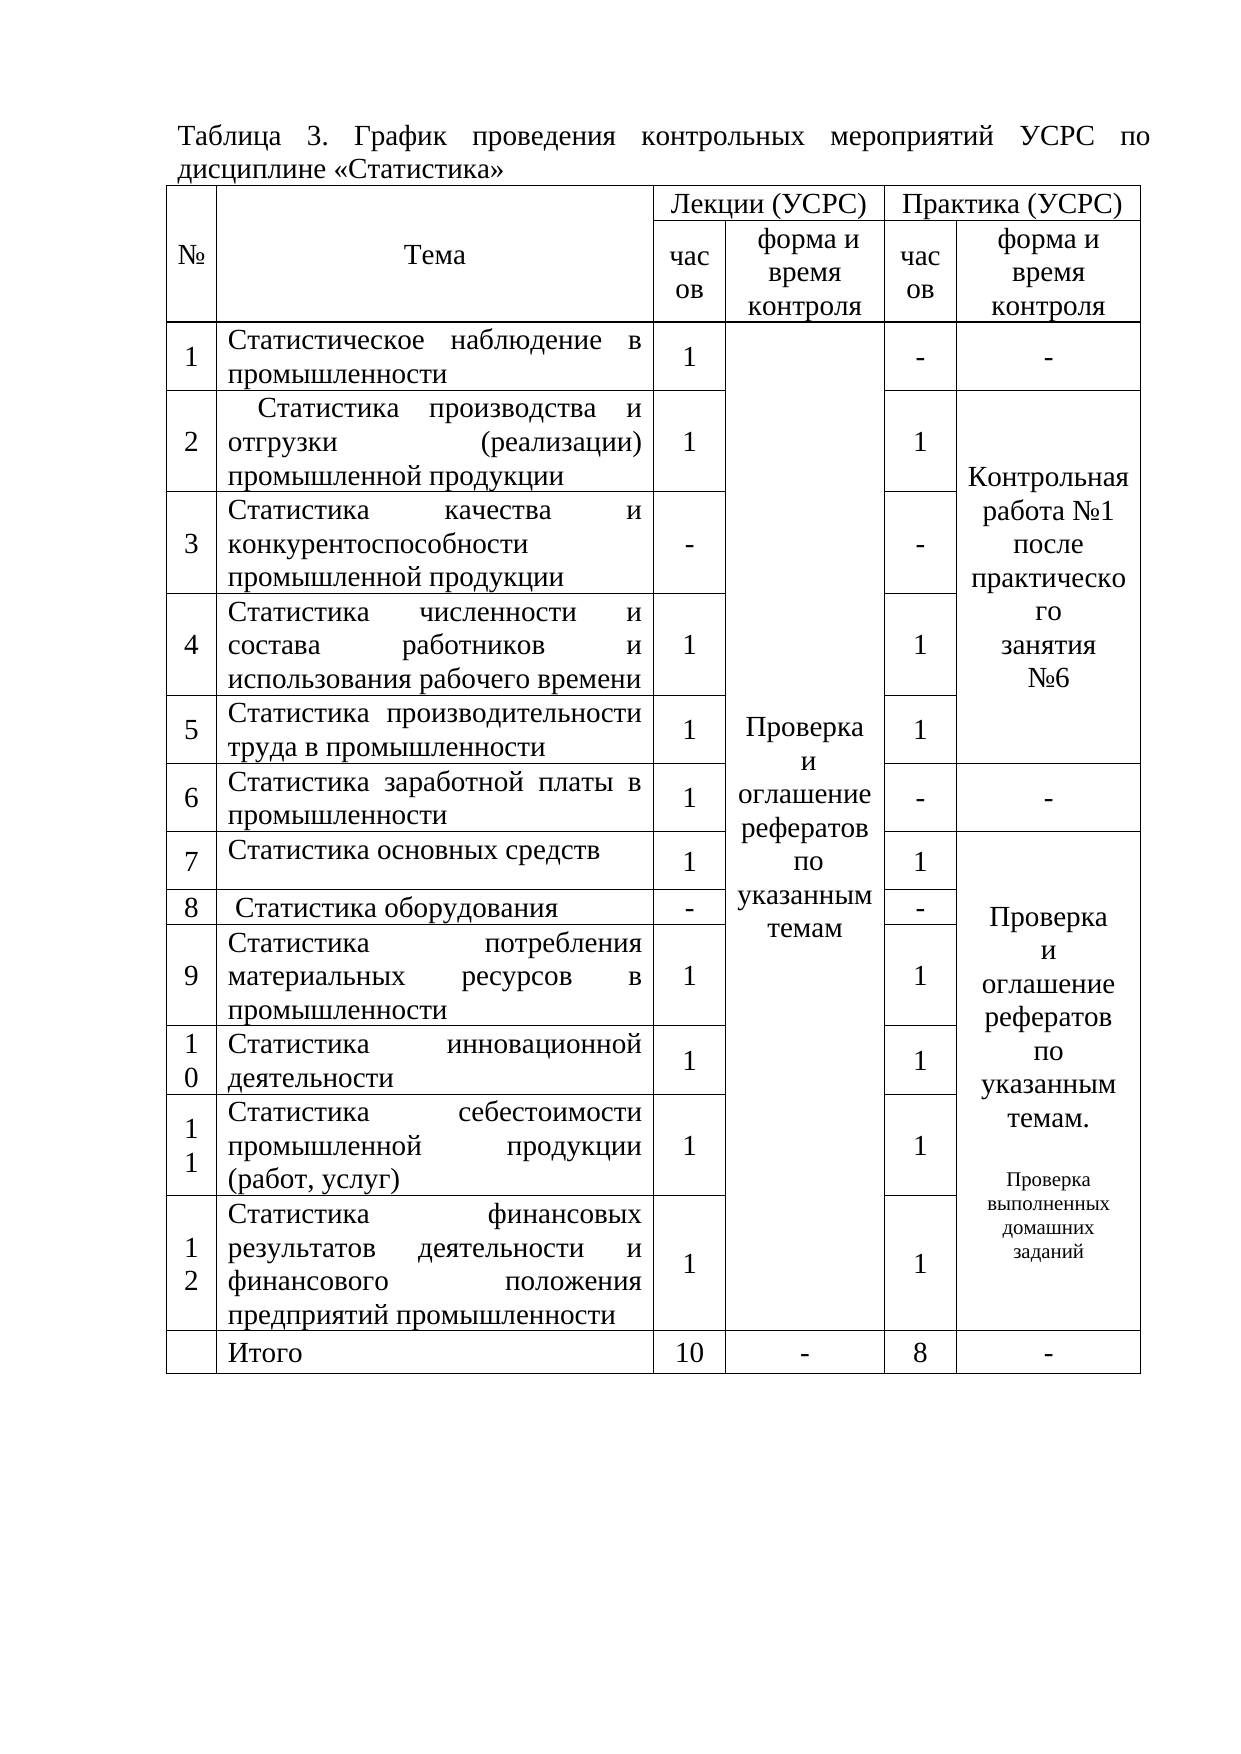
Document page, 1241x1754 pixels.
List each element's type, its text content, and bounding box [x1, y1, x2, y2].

table_cell 1 [885, 594, 956, 694]
table_cell 2 [167, 391, 216, 491]
table_cell 8 [885, 1331, 956, 1373]
table_header Лекции (УСРС) [654, 186, 884, 220]
table_cell Статистика себестоимости промышленной продукции (работ, услуг) [217, 1095, 653, 1195]
table_cell 10 [654, 1331, 725, 1373]
table_cell 4 [167, 594, 216, 694]
table_cell 9 [167, 925, 216, 1025]
table_cell 5 [167, 696, 216, 763]
table_cell Статистика производительности труда в промышленности [217, 696, 653, 763]
table_cell 10 [167, 1026, 216, 1093]
table_cell Проверка и оглашение рефератов по указанным темам [726, 323, 884, 1330]
table_cell 1 [654, 1196, 725, 1330]
table_cell 12 [167, 1196, 216, 1330]
table_cell форма и время контроля [957, 221, 1140, 321]
table_cell Контрольная работа №1 после практического занятия №6 [957, 391, 1140, 763]
table_cell - [654, 890, 725, 924]
table_cell 1 [654, 594, 725, 694]
table_cell - [957, 1331, 1140, 1373]
table_cell - [885, 323, 956, 389]
table_cell [167, 1331, 216, 1373]
table_cell Итого [217, 1331, 653, 1373]
table_cell Статистика заработной платы в промышленности [217, 764, 653, 831]
table_cell Статистика инновационной деятельности [217, 1026, 653, 1093]
table_cell 1 [885, 1095, 956, 1195]
table_cell 3 [167, 492, 216, 593]
table_cell 1 [885, 391, 956, 491]
table_cell часов [885, 221, 956, 321]
table_cell 6 [167, 764, 216, 831]
table_cell 7 [167, 832, 216, 889]
table_cell форма и время контроля [726, 221, 884, 321]
table_cell - [885, 492, 956, 593]
table_cell 11 [167, 1095, 216, 1195]
table_cell Статистика качества и конкурентоспособности промышленной продукции [217, 492, 653, 593]
table_cell 1 [167, 323, 216, 389]
table_cell Статистика финансовых результатов деятельности и финансового положения предприятий промышленности [217, 1196, 653, 1330]
table_cell Статистика производства и отгрузки (реализации) промышленной продукции [217, 391, 653, 491]
table_cell - [885, 764, 956, 831]
table_cell 1 [654, 832, 725, 889]
table_cell 1 [885, 696, 956, 763]
table_cell 1 [885, 1196, 956, 1330]
table_cell Статистика оборудования [217, 890, 653, 924]
table_cell Статистика потребления материальных ресурсов в промышленности [217, 925, 653, 1025]
table_cell - [957, 764, 1140, 831]
table_cell 1 [654, 925, 725, 1025]
table_cell - [654, 492, 725, 593]
table_cell 8 [167, 890, 216, 924]
table_cell Статистическое наблюдение в промышленности [217, 323, 653, 389]
table_cell 1 [654, 391, 725, 491]
table_cell 1 [654, 323, 725, 389]
text Таблица 3. График проведения контрольных мероприятий УСРС по дисциплине «Статистика» [177, 118, 1152, 185]
table_cell 1 [654, 1095, 725, 1195]
table_cell Проверка и оглашение рефератов по указанным темам. Проверка выполненных домашних заданий [957, 832, 1140, 1330]
table_cell 1 [885, 1026, 956, 1093]
table_cell 1 [885, 925, 956, 1025]
table_cell 1 [654, 764, 725, 831]
table_cell - [726, 1331, 884, 1373]
table_cell Статистика численности и состава работников и использования рабочего времени [217, 594, 653, 694]
table_cell 1 [654, 696, 725, 763]
table_cell - [957, 323, 1140, 389]
table_cell - [885, 890, 956, 924]
table_header № [167, 186, 216, 321]
table_cell Статистика основных средств [217, 832, 653, 889]
table_cell 1 [885, 832, 956, 889]
table_header Тема [217, 186, 653, 321]
table_cell часов [654, 221, 725, 321]
table_cell 1 [654, 1026, 725, 1093]
table_header Практика (УСРС) [885, 186, 1140, 220]
